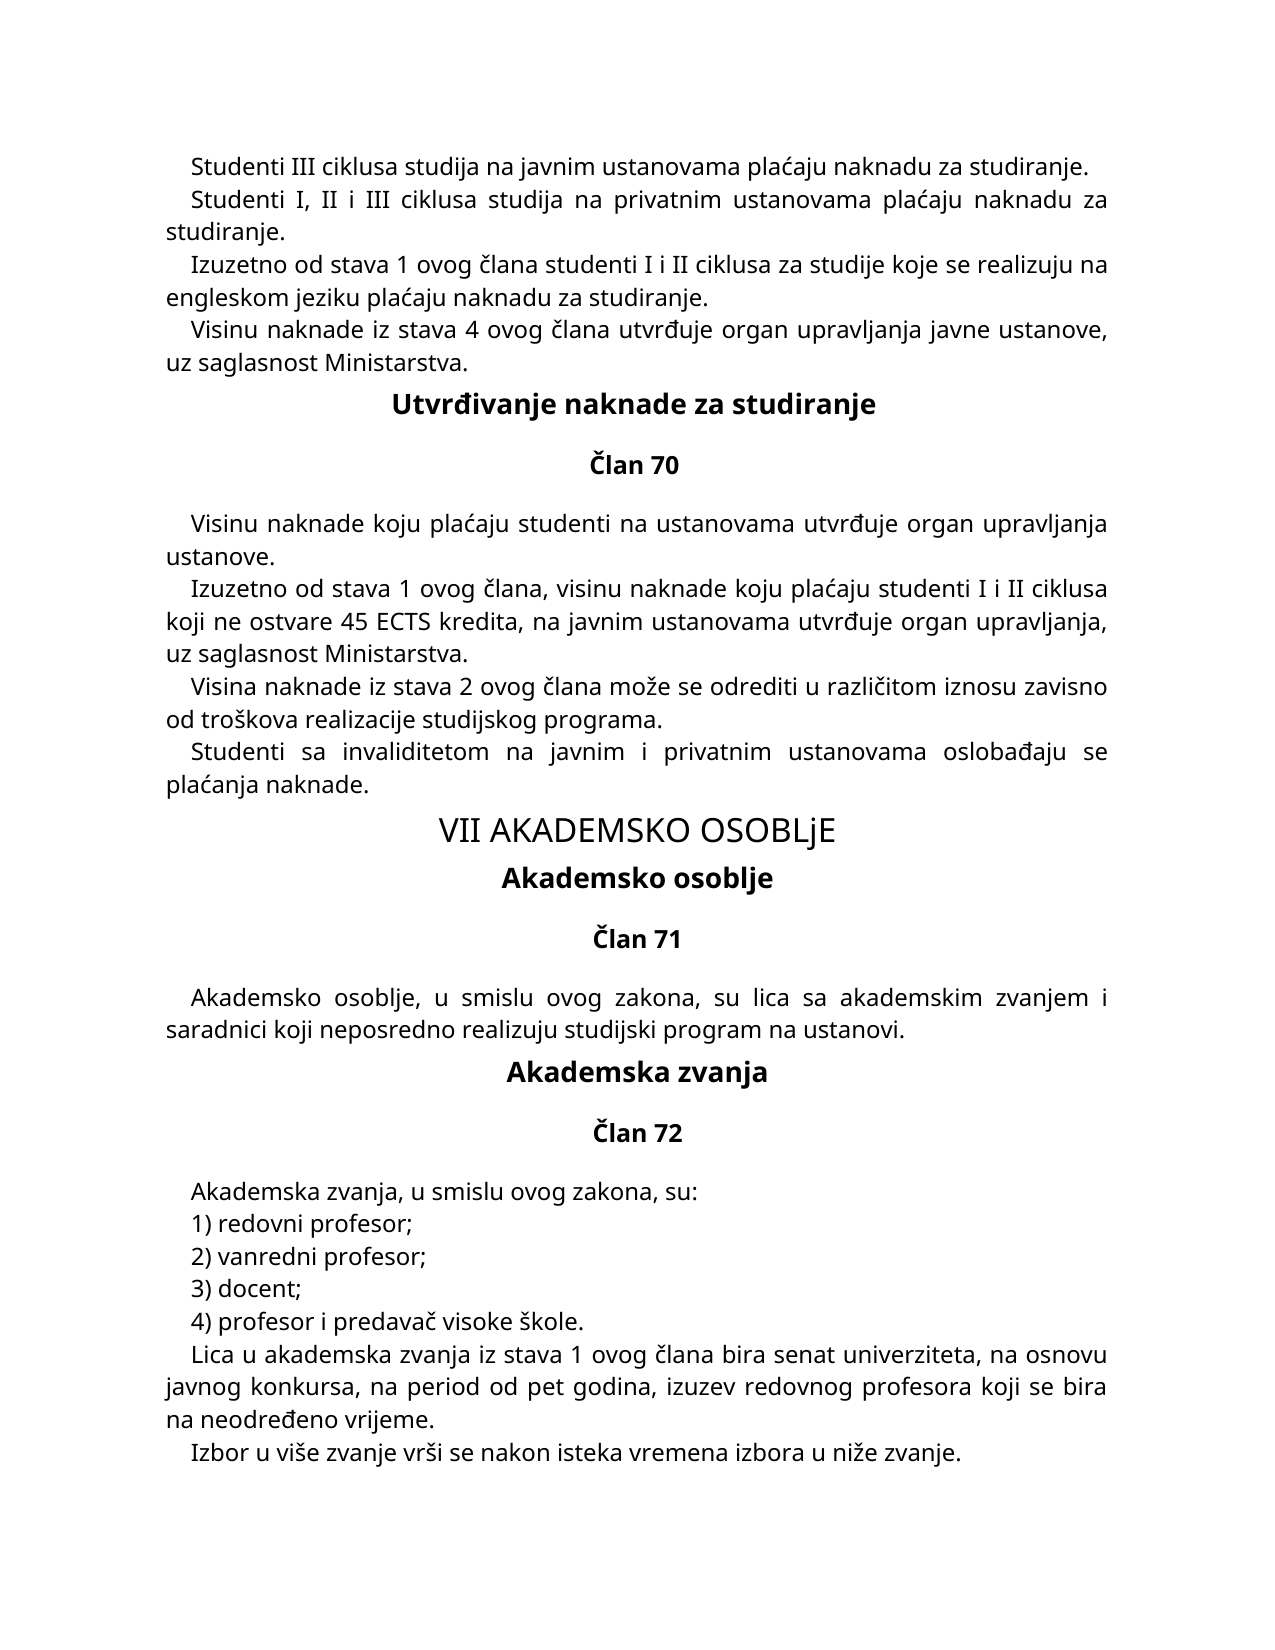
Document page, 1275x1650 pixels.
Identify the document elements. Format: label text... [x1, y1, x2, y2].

text Član 70 ﻿ [150, 448, 1125, 482]
text Izuzetno od stava 1 ovog člana studenti I i II ciklusa za studije koje se realizuju na engleskom jeziku plaćaju naknadu za studiranje. [166, 248, 1109, 313]
text Lica u akademska zvanja iz stava 1 ovog člana bira senat univerziteta, na osnovu javnog konkursa, na period od pet godina, izuzev redovnog profesora koji se bira na neodređeno vrijeme. [166, 1337, 1109, 1435]
text 2) vanredni profesor; [166, 1240, 1109, 1272]
text Akademsko osoblje [150, 858, 1125, 897]
text Studenti sa invaliditetom na javnim i privatnim ustanovama oslobađaju se plaćanja naknade. [166, 735, 1109, 800]
text Visinu naknade iz stava 4 ovog člana utvrđuje organ upravljanja javne ustanove, uz saglasnost Ministarstva. [166, 313, 1109, 378]
text 3) docent; [166, 1272, 1109, 1305]
text Član 71 [150, 922, 1125, 956]
text Studenti III ciklusa studija na javnim ustanovama plaćaju naknadu za studiranje. [166, 150, 1109, 183]
text 1) redovni profesor; [166, 1207, 1109, 1240]
text Studenti I, II i III ciklusa studija na privatnim ustanovama plaćaju naknadu za studiranje. [166, 183, 1109, 248]
text Akademsko osoblje, u smislu ovog zakona, su lica sa akademskim zvanjem i saradnici koji neposredno realizuju studijski program na ustanovi. [166, 981, 1109, 1046]
text Visina naknade iz stava 2 ovog člana može se odrediti u različitom iznosu zavisno od troškova realizacije studijskog programa. [166, 670, 1109, 735]
text VII AKADEMSKO OSOBLjE [150, 807, 1125, 852]
text Izbor u više zvanje vrši se nakon isteka vremena izbora u niže zvanje. [166, 1435, 1109, 1468]
text Akademska zvanja, u smislu ovog zakona, su: [166, 1174, 1109, 1207]
text Utvrđivanje naknade za studiranje ﻿ [150, 384, 1125, 423]
text 4) profesor i predavač visoke škole. [166, 1305, 1109, 1337]
text Visinu naknade koju plaćaju studenti na ustanovama utvrđuje organ upravljanja ustanove. [166, 507, 1109, 572]
text Član 72 [150, 1115, 1125, 1149]
text Akademska zvanja [150, 1052, 1125, 1090]
text Izuzetno od stava 1 ovog člana, visinu naknade koju plaćaju studenti I i II ciklusa koji ne ostvare 45 ECTS kredita, na javnim ustanovama utvrđuje organ upravljanja, uz saglasnost Ministarstva. [166, 572, 1109, 670]
